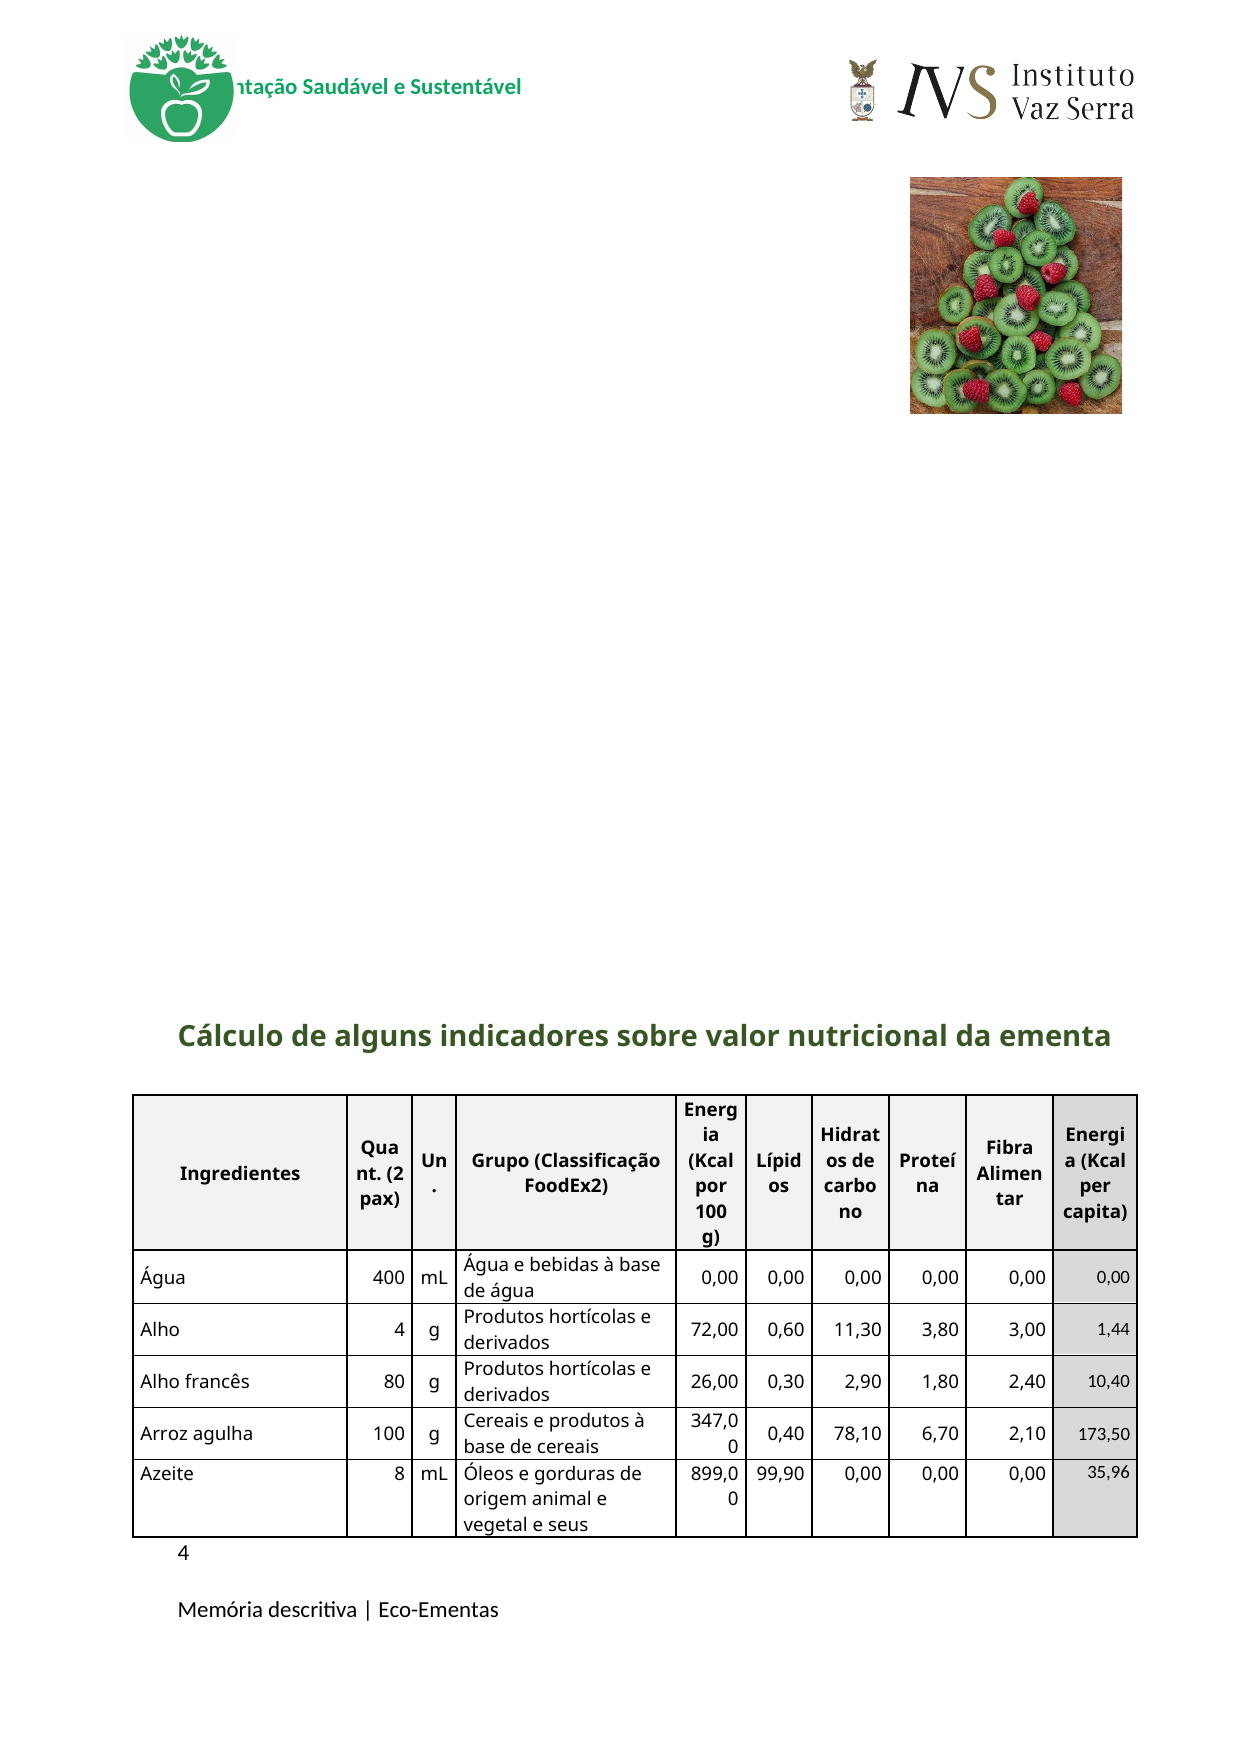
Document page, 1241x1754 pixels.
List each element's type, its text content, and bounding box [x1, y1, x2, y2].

table_header Energia (Kcal per capita) [1054, 1096, 1136, 1249]
table_cell Alho [134, 1304, 346, 1354]
table_cell g [413, 1408, 455, 1459]
table_cell Alho francês [134, 1356, 346, 1407]
table_cell 26,00 [677, 1356, 745, 1407]
picture [848, 59, 1135, 121]
table_cell 80 [348, 1356, 411, 1407]
table_cell 11,30 [813, 1304, 888, 1354]
table_cell 2,90 [813, 1356, 888, 1407]
table_cell g [413, 1304, 455, 1354]
table_cell 0,30 [747, 1356, 811, 1407]
table_cell 173,50 [1054, 1408, 1136, 1459]
table_cell 3,00 [967, 1304, 1052, 1354]
table_cell Arroz agulha [134, 1408, 346, 1459]
table_cell 99,90 [747, 1460, 811, 1536]
table_cell mL [413, 1251, 455, 1302]
table_cell 0,00 [677, 1251, 745, 1302]
text Cálculo de alguns indicadores sobre valor nutricional da ementa [177, 1015, 1122, 1054]
table_cell 10,40 [1054, 1356, 1136, 1407]
table_cell 4 [348, 1304, 411, 1354]
table_cell 100 [348, 1408, 411, 1459]
table_cell Água e bebidas à base de água [457, 1251, 675, 1302]
table_cell 35,96 [1054, 1460, 1136, 1536]
table_cell 3,80 [890, 1304, 965, 1354]
table_cell 347,00 [677, 1408, 745, 1459]
table_cell 0,60 [747, 1304, 811, 1354]
table_cell 8 [348, 1460, 411, 1536]
table_cell 1,80 [890, 1356, 965, 1407]
picture [910, 177, 1123, 414]
table_cell Óleos e gorduras de origem animal e vegetal e seus derivados [457, 1460, 675, 1536]
table_header Proteína [890, 1096, 965, 1249]
table_cell 2,40 [967, 1356, 1052, 1407]
table_cell Água [134, 1251, 346, 1302]
table_header Ingredientes [134, 1096, 346, 1249]
table_header Un. [413, 1096, 455, 1249]
table_header Grupo (Classificação FoodEx2) [457, 1096, 675, 1249]
table_cell 400 [348, 1251, 411, 1302]
table_header Energia (Kcal por 100 g) [677, 1096, 745, 1249]
table_header Quant. (2 pax) [348, 1096, 411, 1249]
table_cell 0,40 [747, 1408, 811, 1459]
table_cell 72,00 [677, 1304, 745, 1354]
table_cell 2,10 [967, 1408, 1052, 1459]
picture [122, 33, 238, 142]
table_cell 0,00 [967, 1460, 1052, 1536]
table_cell 0,00 [813, 1460, 888, 1536]
table_header Hidratos de carbono [813, 1096, 888, 1249]
table_cell 6,70 [890, 1408, 965, 1459]
table_cell Azeite [134, 1460, 346, 1536]
table_cell Produtos hortícolas e derivados [457, 1304, 675, 1354]
table_cell Cereais e produtos à base de cereais [457, 1408, 675, 1459]
table_cell 0,00 [890, 1460, 965, 1536]
table_cell 0,00 [813, 1251, 888, 1302]
table_cell 0,00 [1054, 1251, 1136, 1302]
table_cell 0,00 [890, 1251, 965, 1302]
table_cell mL [413, 1460, 455, 1536]
table_cell 1,44 [1054, 1304, 1136, 1354]
table_cell 78,10 [813, 1408, 888, 1459]
table_cell Produtos hortícolas e derivados [457, 1356, 675, 1407]
table_cell 0,00 [967, 1251, 1052, 1302]
table_cell 899,00 [677, 1460, 745, 1536]
table_header Lípidos [747, 1096, 811, 1249]
table_cell 0,00 [747, 1251, 811, 1302]
table_header Fibra Alimentar [967, 1096, 1052, 1249]
table_cell g [413, 1356, 455, 1407]
